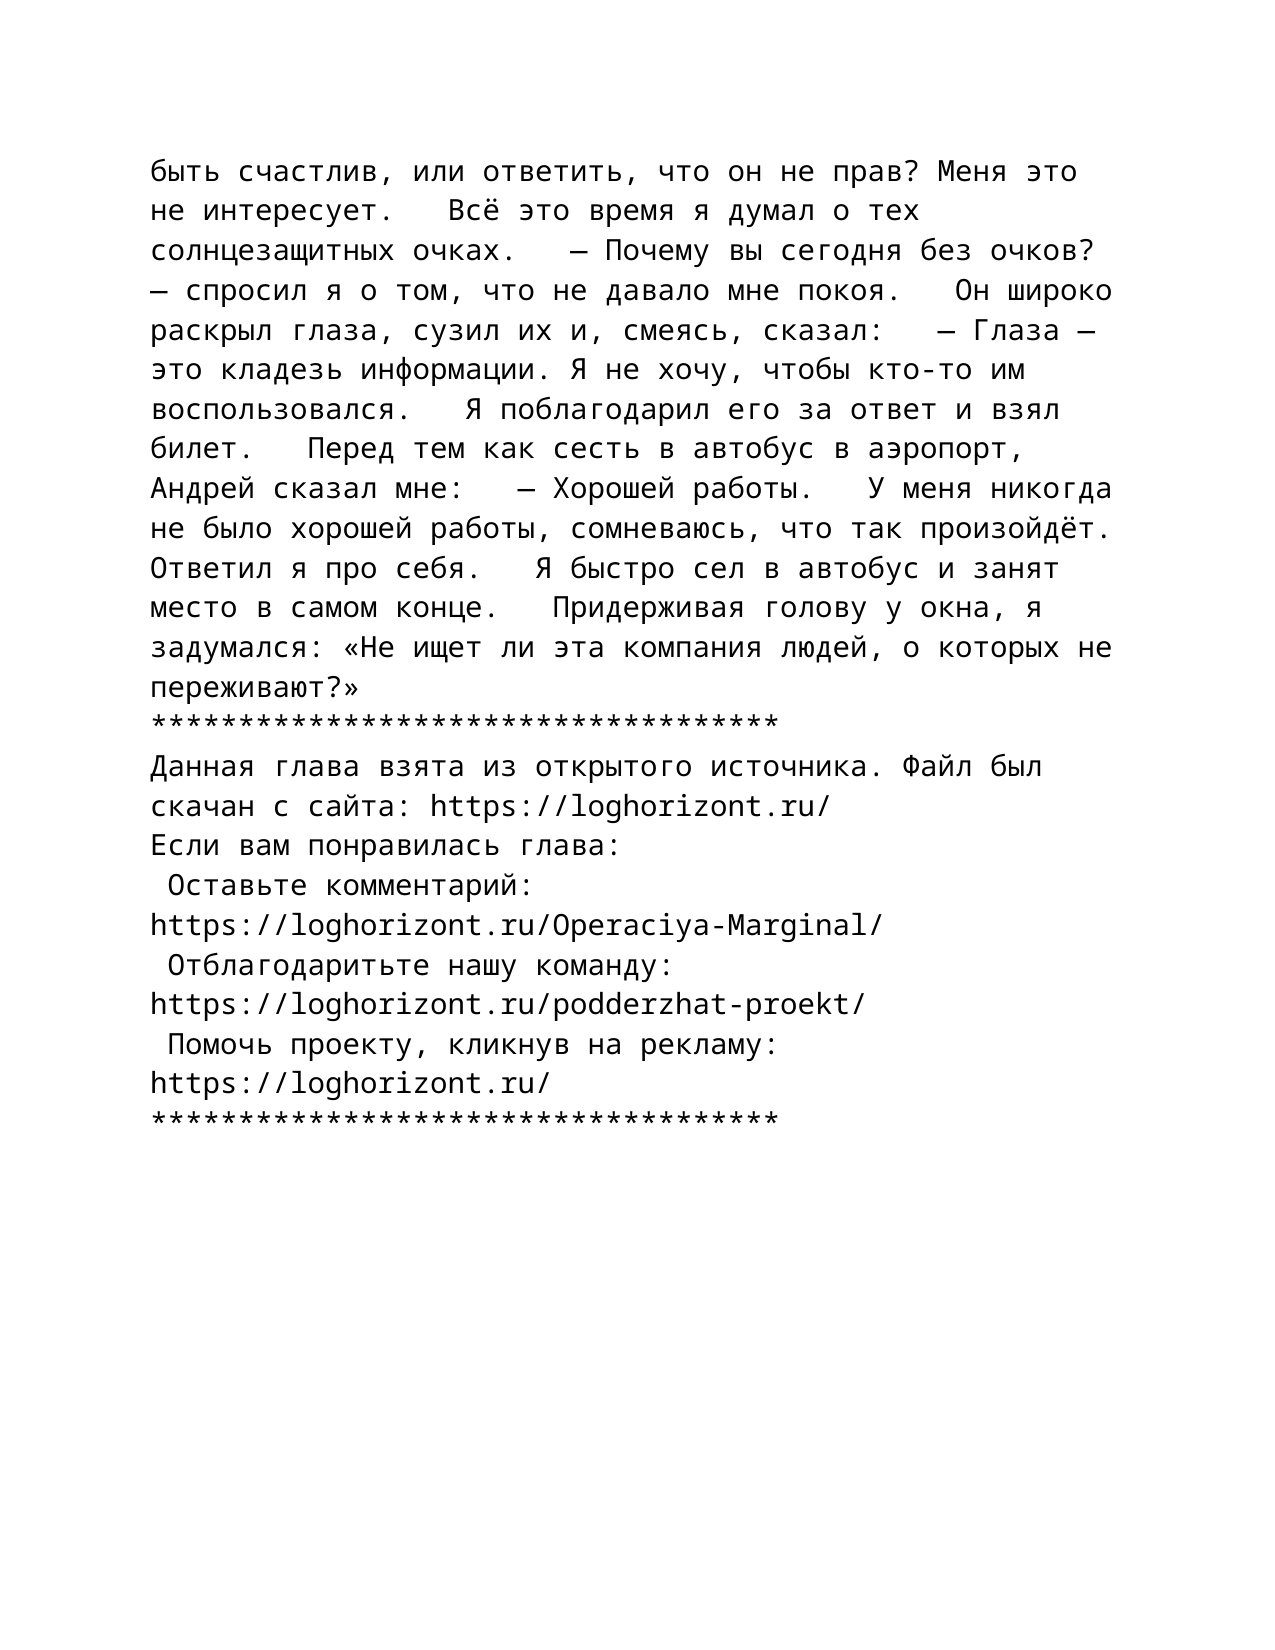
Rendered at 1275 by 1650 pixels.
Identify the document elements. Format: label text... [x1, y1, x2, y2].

text Оставьте комментарий: https://loghorizont.ru/Operaciya-Marginal/ [150, 864, 1125, 944]
text Помочь проекту, кликнув на рекламу: https://loghorizont.ru/ [150, 1023, 1125, 1102]
text Отблагодаритьте нашу команду: https://loghorizont.ru/podderzhat-proekt/ [150, 944, 1125, 1023]
text ************************************ [150, 1102, 1125, 1142]
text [150, 150, 1125, 706]
text Данная глава взята из открытого источника. Файл был скачан с сайта: https://loghorizont.ru/ [150, 745, 1125, 825]
text Если вам понравилась глава: [150, 825, 1125, 864]
text ************************************ [150, 706, 1125, 745]
